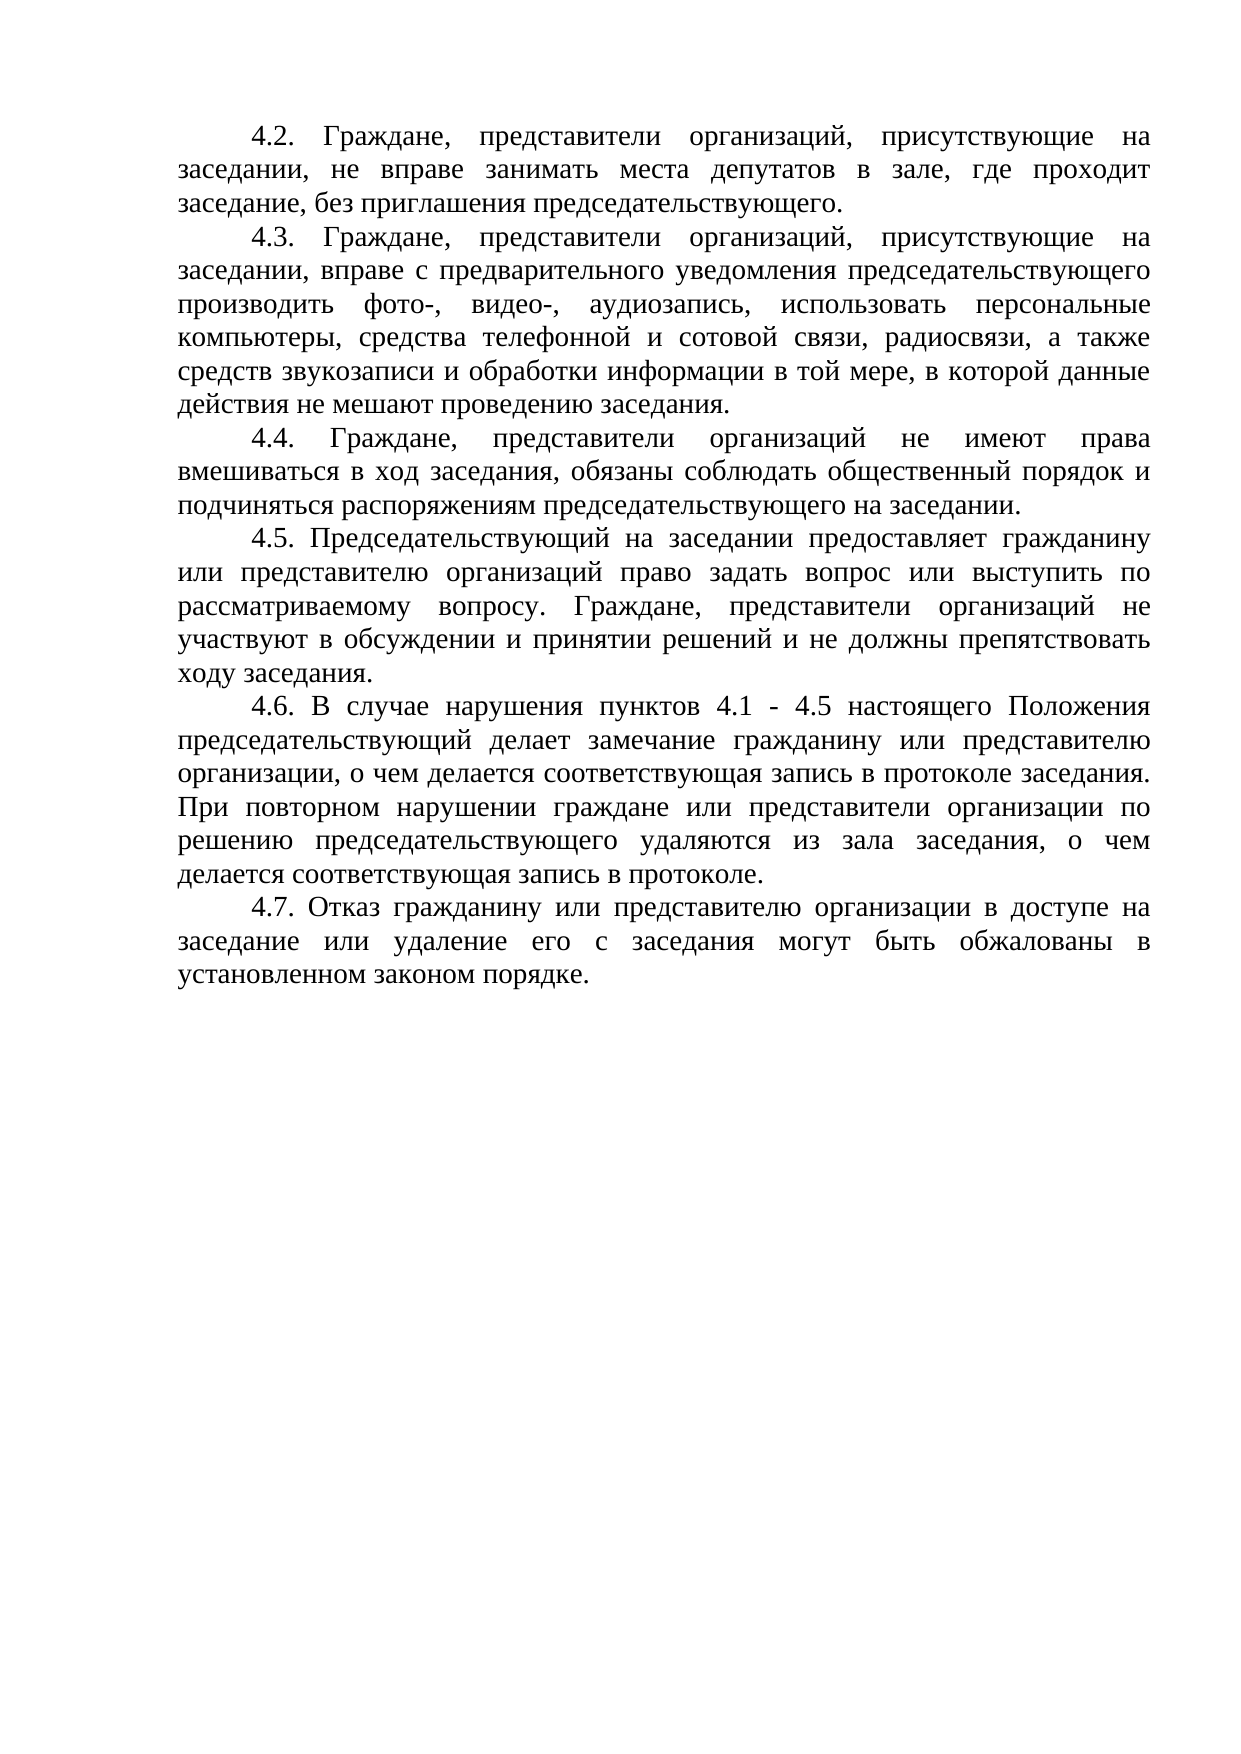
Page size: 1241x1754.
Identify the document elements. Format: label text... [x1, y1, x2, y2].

text 4.3. Граждане, представители организаций, присутствующие на заседании, вправе с предварительного уведомления председательствующего производить фото-, видео-, аудиозапись, использовать персональные компьютеры, средства телефонной и сотовой связи, радиосвязи, а также средств звукозаписи и обработки информации в той мере, в которой данные действия не мешают проведению заседания. [177, 219, 1152, 420]
text 4.5. Председательствующий на заседании предоставляет гражданину или представителю организаций право задать вопрос или выступить по рассматриваемому вопросу. Граждане, представители организаций не участвуют в обсуждении и принятии решений и не должны препятствовать ходу заседания. [177, 521, 1152, 688]
text 4.2. Граждане, представители организаций, присутствующие на заседании, не вправе занимать места депутатов в зале, где проходит заседание, без приглашения председательствующего. [177, 118, 1152, 219]
text 4.4. Граждане, представители организаций не имеют права вмешиваться в ход заседания, обязаны соблюдать общественный порядок и подчиняться распоряжениям председательствующего на заседании. [177, 420, 1152, 521]
text 4.6. В случае нарушения пунктов 4.1 - 4.5 настоящего Положения председательствующий делает замечание гражданину или представителю организации, о чем делается соответствующая запись в протоколе заседания. При повторном нарушении граждане или представители организации по решению председательствующего удаляются из зала заседания, о чем делается соответствующая запись в протоколе. [177, 688, 1152, 889]
text 4.7. Отказ гражданину или представителю организации в доступе на заседание или удаление его с заседания могут быть обжалованы в установленном законом порядке. [177, 889, 1152, 990]
